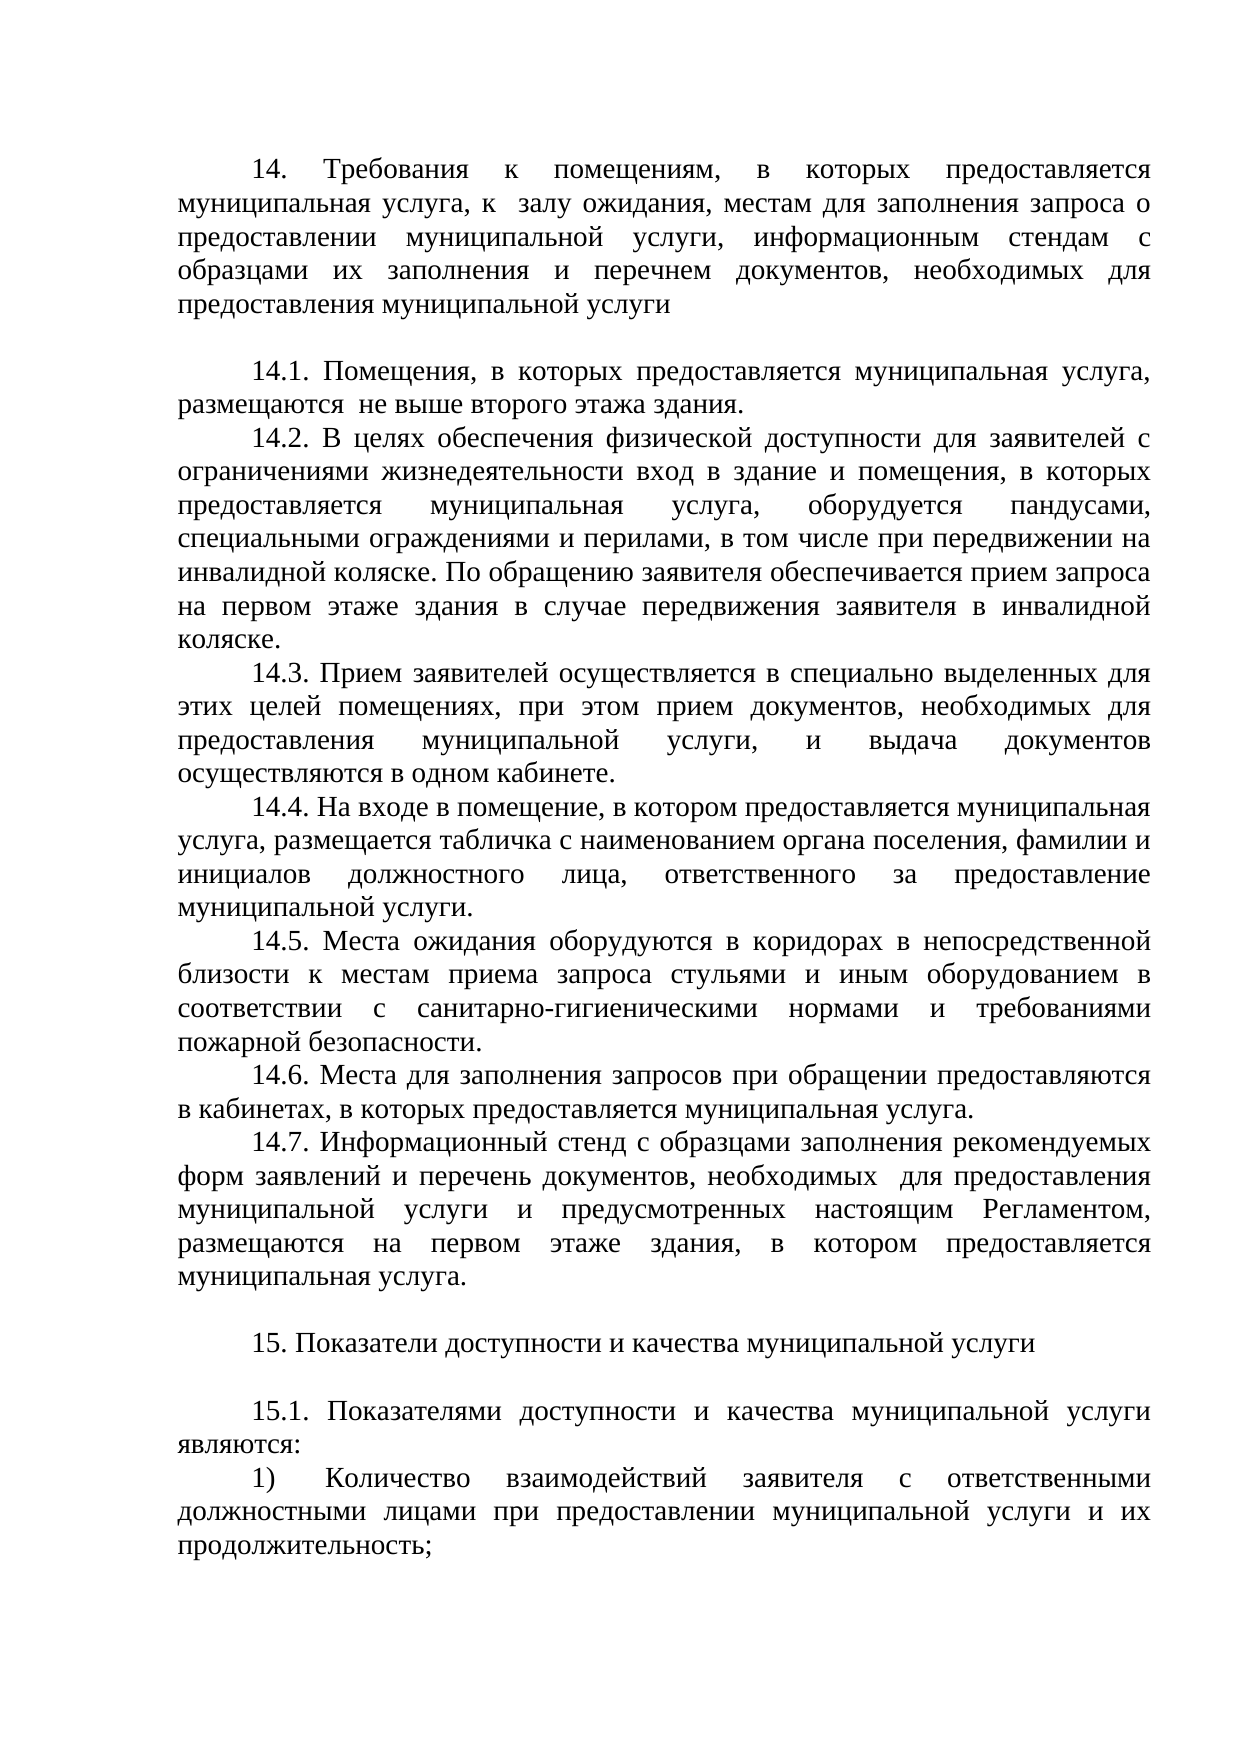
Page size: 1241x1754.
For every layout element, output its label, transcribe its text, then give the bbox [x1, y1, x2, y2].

text 14.5. Места ожидания оборудуются в коридорах в непосредственной близости к местам приема запроса стульями и иным оборудованием в соответствии с санитарно-гигиеническими нормами и требованиями пожарной безопасности. [177, 923, 1152, 1057]
text 14.6. Места для заполнения запросов при обращении предоставляются в кабинетах, в которых предоставляется муниципальная услуга. [177, 1057, 1152, 1124]
text 14.4. На входе в помещение, в котором предоставляется муниципальная услуга, размещается табличка с наименованием органа поселения, фамилии и инициалов должностного лица, ответственного за предоставление муниципальной услуги. [177, 789, 1152, 923]
text 14.2. В целях обеспечения физической доступности для заявителей с ограничениями жизнедеятельности вход в здание и помещения, в которых предоставляется муниципальная услуга, оборудуется пандусами, специальными ограждениями и перилами, в том числе при передвижении на инвалидной коляске. По обращению заявителя обеспечивается прием запроса на первом этаже здания в случае передвижения заявителя в инвалидной коляске. [177, 420, 1152, 655]
text 14.7. Информационный стенд с образцами заполнения рекомендуемых форм заявлений и перечень документов, необходимых для предоставления муниципальной услуги и предусмотренных настоящим Регламентом, размещаются на первом этаже здания, в котором предоставляется муниципальная услуга. [177, 1124, 1152, 1292]
text 14.1. Помещения, в которых предоставляется муниципальная услуга, размещаются не выше второго этажа здания. [177, 353, 1152, 420]
text 15.1. Показателями доступности и качества муниципальной услуги являются: [177, 1393, 1152, 1460]
text 15. Показатели доступности и качества муниципальной услуги [177, 1326, 1152, 1359]
text 14.3. Прием заявителей осуществляется в специально выделенных для этих целей помещениях, при этом прием документов, необходимых для предоставления муниципальной услуги, и выдача документов осуществляются в одном кабинете. [177, 655, 1152, 789]
list Количество взаимодействий заявителя с ответственными должностными лицами при предоставлении муниципальной услуги и их продолжительность; [177, 1460, 1152, 1560]
text 14. Требования к помещениям, в которых предоставляется муниципальная услуга, к залу ожидания, местам для заполнения запроса о предоставлении муниципальной услуги, информационным стендам с образцами их заполнения и перечнем документов, необходимых для предоставления муниципальной услуги [177, 152, 1152, 319]
